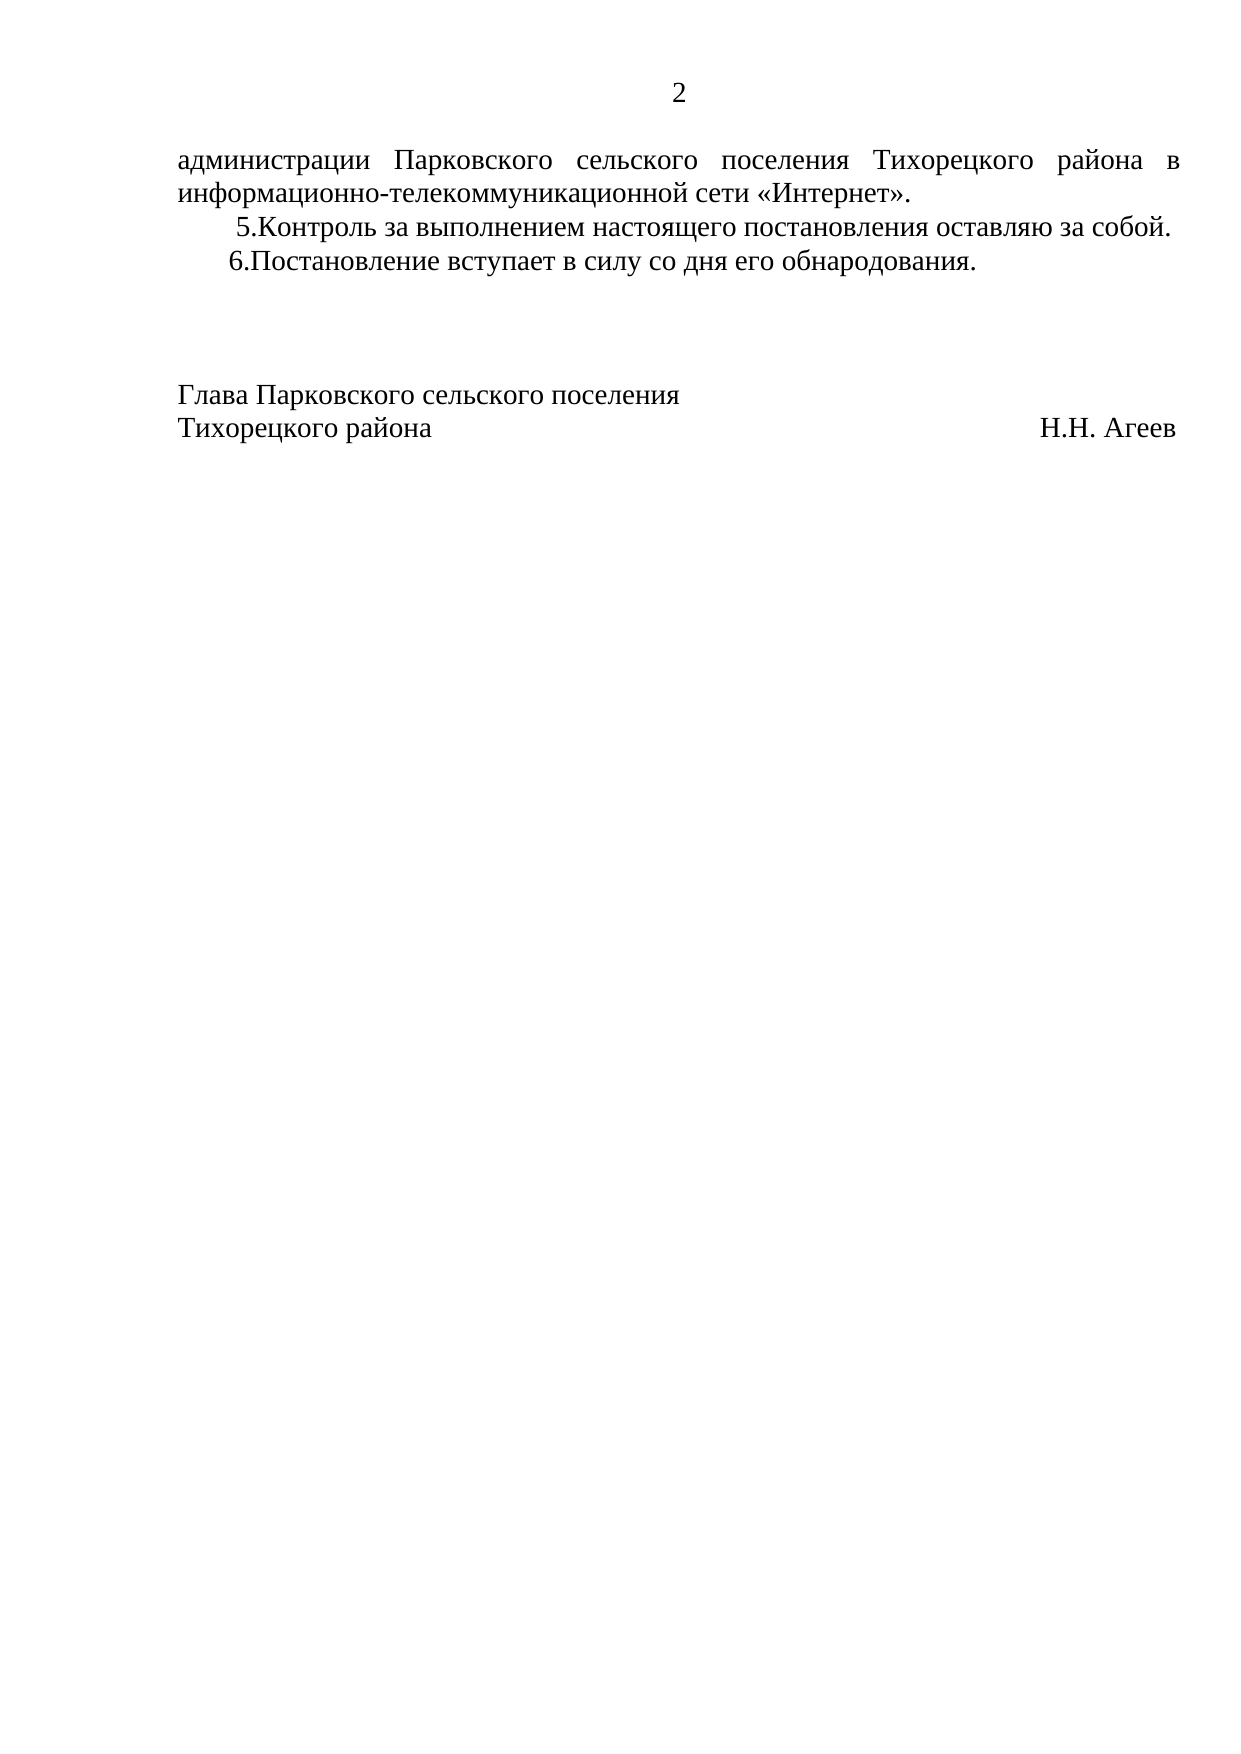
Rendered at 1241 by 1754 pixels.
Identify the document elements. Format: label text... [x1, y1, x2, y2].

text 6.Постановление вступает в силу со дня его обнародования. [177, 243, 1181, 276]
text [177, 142, 1181, 209]
text Глава Парковского сельского поселения [177, 377, 1181, 410]
text Тихорецкого района Н.Н. Агеев [177, 410, 1181, 444]
text 5.Контроль за выполнением настоящего постановления оставляю за собой. [177, 209, 1181, 243]
